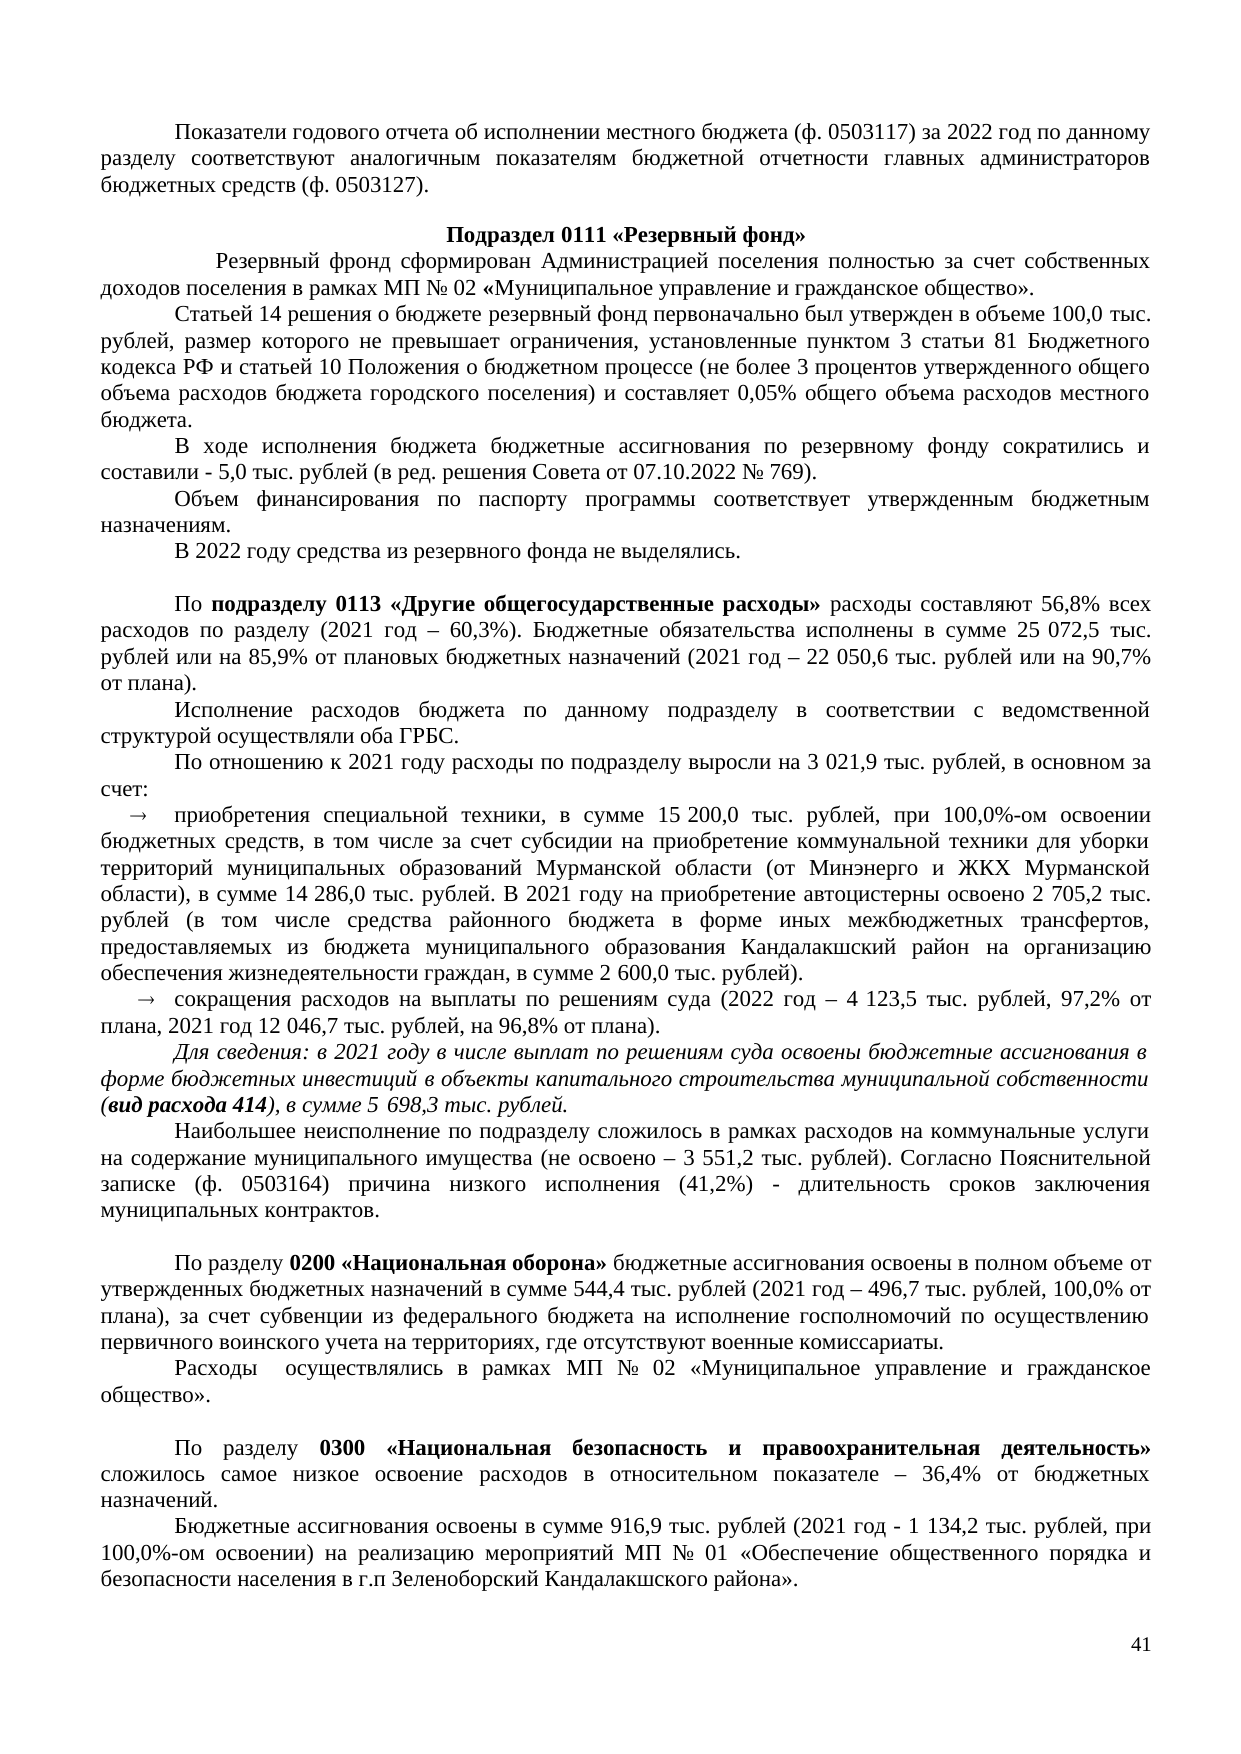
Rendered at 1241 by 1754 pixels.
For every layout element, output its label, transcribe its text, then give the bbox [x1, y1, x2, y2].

text Показатели годового отчета об исполнении местного бюджета (ф. 0503117) за 2022 год по данному разделу соответствуют аналогичным показателям бюджетной отчетности главных администраторов бюджетных средств (ф. 0503127). [100, 118, 1152, 197]
text Резервный фронд сформирован Администрацией поселения полностью за счет собственных доходов поселения в рамках МП № 02 «Муниципальное управление и гражданское общество». [100, 248, 1152, 300]
text Объем финансирования по паспорту программы соответствует утвержденным бюджетным назначениям. [100, 485, 1152, 537]
list В ходе исполнения бюджета бюджетные ассигнования по резервному фонду сократились и составили - 5,0 тыс. рублей (в ред. решения Совета от 07.10.2022 № 769). [100, 432, 1152, 485]
text Для сведения: в 2021 году в числе выплат по решениям суда освоены бюджетные ассигнования в форме бюджетных инвестиций в объекты капитального строительства муниципальной собственности (вид расхода 414), в сумме 5 698,3 тыс. рублей. [100, 1038, 1152, 1117]
text По подразделу 0113 «Другие общегосударственные расходы» расходы составляют 56,8% всех расходов по разделу (2021 год – 60,3%). Бюджетные обязательства исполнены в сумме 25 072,5 тыс. рублей или на 85,9% от плановых бюджетных назначений (2021 год – 22 050,6 тыс. рублей или на 90,7% от плана). [100, 590, 1152, 696]
text По разделу 0300 «Национальная безопасность и правоохранительная деятельность» сложилось самое низкое освоение расходов в относительном показателе – 36,4% от бюджетных назначений. [100, 1433, 1152, 1513]
text Расходы осуществлялись в рамках МП № 02 «Муниципальное управление и гражданское общество». [100, 1354, 1152, 1407]
text Подраздел 0111 «Резервный фонд» [100, 221, 1152, 248]
list В 2022 году средства из резервного фонда не выделялись. [138, 537, 1152, 564]
list приобретения специальной техники, в сумме 15 200,0 тыс. рублей, при 100,0%-ом освоении бюджетных средств, в том числе за счет субсидии на приобретение коммунальной техники для уборки территорий муниципальных образований Мурманской области (от Минэнерго и ЖКХ Мурманской области), в сумме 14 286,0 тыс. рублей. В 2021 году на приобретение автоцистерны освоено 2 705,2 тыс. рублей (в том числе средства районного бюджета в форме иных межбюджетных трансфертов, предоставляемых из бюджета муниципального образования Кандалакшский район на организацию обеспечения жизнедеятельности граждан, в сумме 2 600,0 тыс. рублей). [100, 801, 1152, 986]
text Наибольшее неисполнение по подразделу сложилось в рамках расходов на коммунальные услуги на содержание муниципального имущества (не освоено – 3 551,2 тыс. рублей). Согласно Пояснительной записке (ф. 0503164) причина низкого исполнения (41,2%) - длительность сроков заключения муниципальных контрактов. [100, 1117, 1152, 1223]
list сокращения расходов на выплаты по решениям суда (2022 год – 4 123,5 тыс. рублей, 97,2% от плана, 2021 год 12 046,7 тыс. рублей, на 96,8% от плана). [100, 986, 1152, 1038]
text Бюджетные ассигнования освоены в сумме 916,9 тыс. рублей (2021 год - 1 134,2 тыс. рублей, при 100,0%-ом освоении) на реализацию мероприятий МП № 01 «Обеспечение общественного порядка и безопасности населения в г.п Зеленоборский Кандалакшского района». [100, 1513, 1152, 1592]
text По отношению к 2021 году расходы по подразделу выросли на 3 021,9 тыс. рублей, в основном за счет: [100, 748, 1152, 801]
text Исполнение расходов бюджета по данному подразделу в соответствии с ведомственной структурой осуществляли оба ГРБС. [100, 696, 1152, 748]
text По разделу 0200 «Национальная оборона» бюджетные ассигнования освоены в полном объеме от утвержденных бюджетных назначений в сумме 544,4 тыс. рублей (2021 год – 496,7 тыс. рублей, 100,0% от плана), за счет субвенции из федерального бюджета на исполнение госполномочий по осуществлению первичного воинского учета на территориях, где отсутствуют военные комиссариаты. [100, 1249, 1152, 1354]
list Статьей 14 решения о бюджете резервный фонд первоначально был утвержден в объеме 100,0 тыс. рублей, размер которого не превышает ограничения, установленные пунктом 3 статьи 81 Бюджетного кодекса РФ и статьей 10 Положения о бюджетном процессе (не более 3 процентов утвержденного общего объема расходов бюджета городского поселения) и составляет 0,05% общего объема расходов местного бюджета. [100, 300, 1152, 432]
